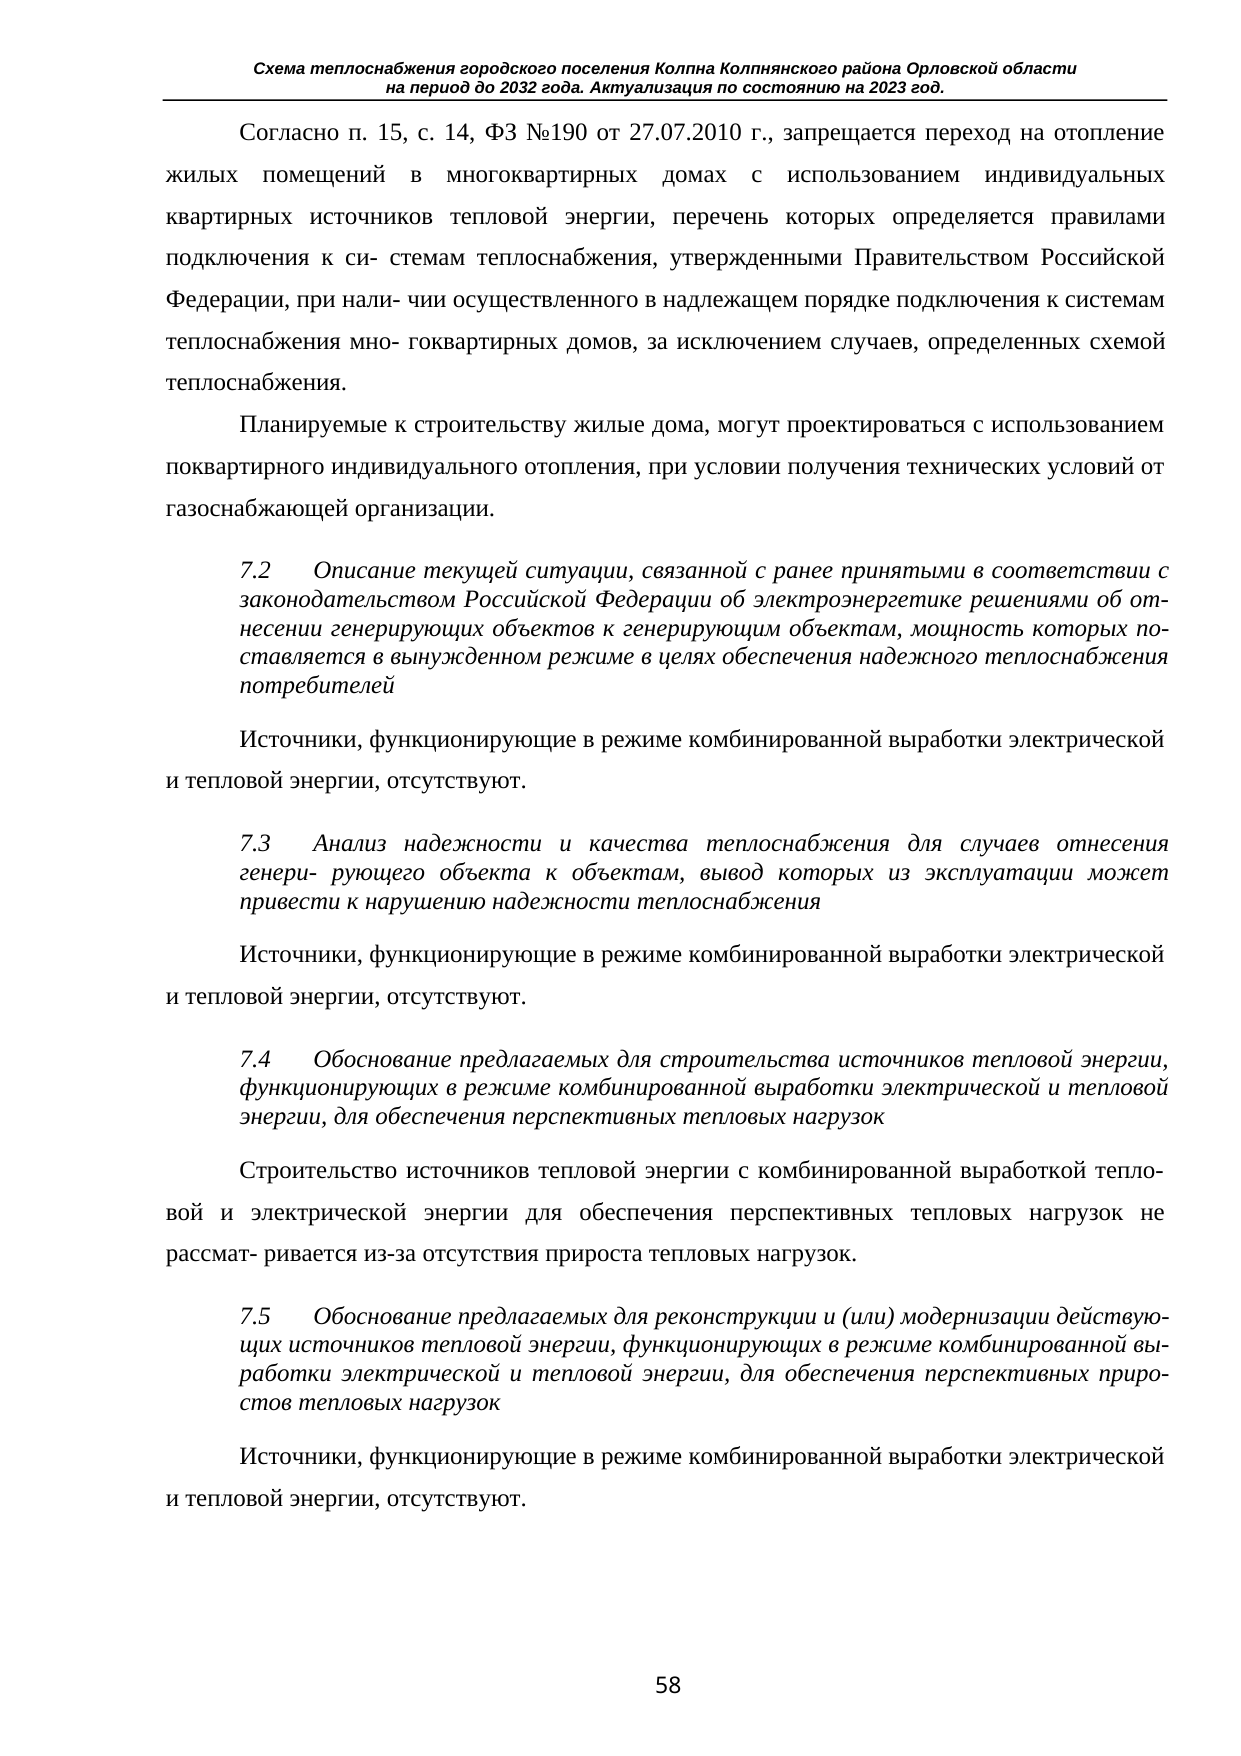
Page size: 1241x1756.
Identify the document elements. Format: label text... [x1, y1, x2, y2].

list Обоснование предлагаемых для строительства источников тепловой энергии, функционирующих в режиме комбинированной выработки электрической и тепловой энергии, для обеспечения перспективных тепловых нагрузок [239, 1044, 1169, 1130]
list Анализ надежности и качества теплоснабжения для случаев отнесения генери- рующего объекта к объектам, вывод которых из эксплуатации может привести к нарушению надежности теплоснабжения [239, 828, 1169, 914]
list Описание текущей ситуации, связанной с ранее принятыми в соответствии с законодательством Российской Федерации об электроэнергетике решениями об от- несении генерирующих объектов к генерирующим объектам, мощность которых по- ставляется в вынужденном режиме в целях обеспечения надежного теплоснабжения потребителей [239, 555, 1170, 699]
text Строительство источников тепловой энергии с комбинированной выработкой тепло- вой и электрической энергии для обеспечения перспективных тепловых нагрузок не рассмат- ривается из-за отсутствия прироста тепловых нагрузок. [166, 1155, 1165, 1267]
text Источники, функционирующие в режиме комбинированной выработки электрической и тепловой энергии, отсутствуют. [166, 724, 1165, 794]
text Источники, функционирующие в режиме комбинированной выработки электрической и тепловой энергии, отсутствуют. [166, 1441, 1165, 1511]
text Согласно п. 15, с. 14, ФЗ №190 от 27.07.2010 г., запрещается переход на отопление жилых помещений в многоквартирных домах с использованием индивидуальных квартирных источников тепловой энергии, перечень которых определяется правилами подключения к си- стемам теплоснабжения, утвержденными Правительством Российской Федерации, при нали- чии осуществленного в надлежащем порядке подключения к системам теплоснабжения мно- гоквартирных домов, за исключением случаев, определенных схемой теплоснабжения. [166, 117, 1166, 396]
text Источники, функционирующие в режиме комбинированной выработки электрической и тепловой энергии, отсутствуют. [166, 939, 1165, 1010]
text Планируемые к строительству жилые дома, могут проектироваться с использованием поквартирного индивидуального отопления, при условии получения технических условий от газоснабжающей организации. [166, 409, 1165, 521]
list Обоснование предлагаемых для реконструкции и (или) модернизации действую- щих источников тепловой энергии, функционирующих в режиме комбинированной вы- работки электрической и тепловой энергии, для обеспечения перспективных приро- стов тепловых нагрузок [239, 1301, 1170, 1416]
